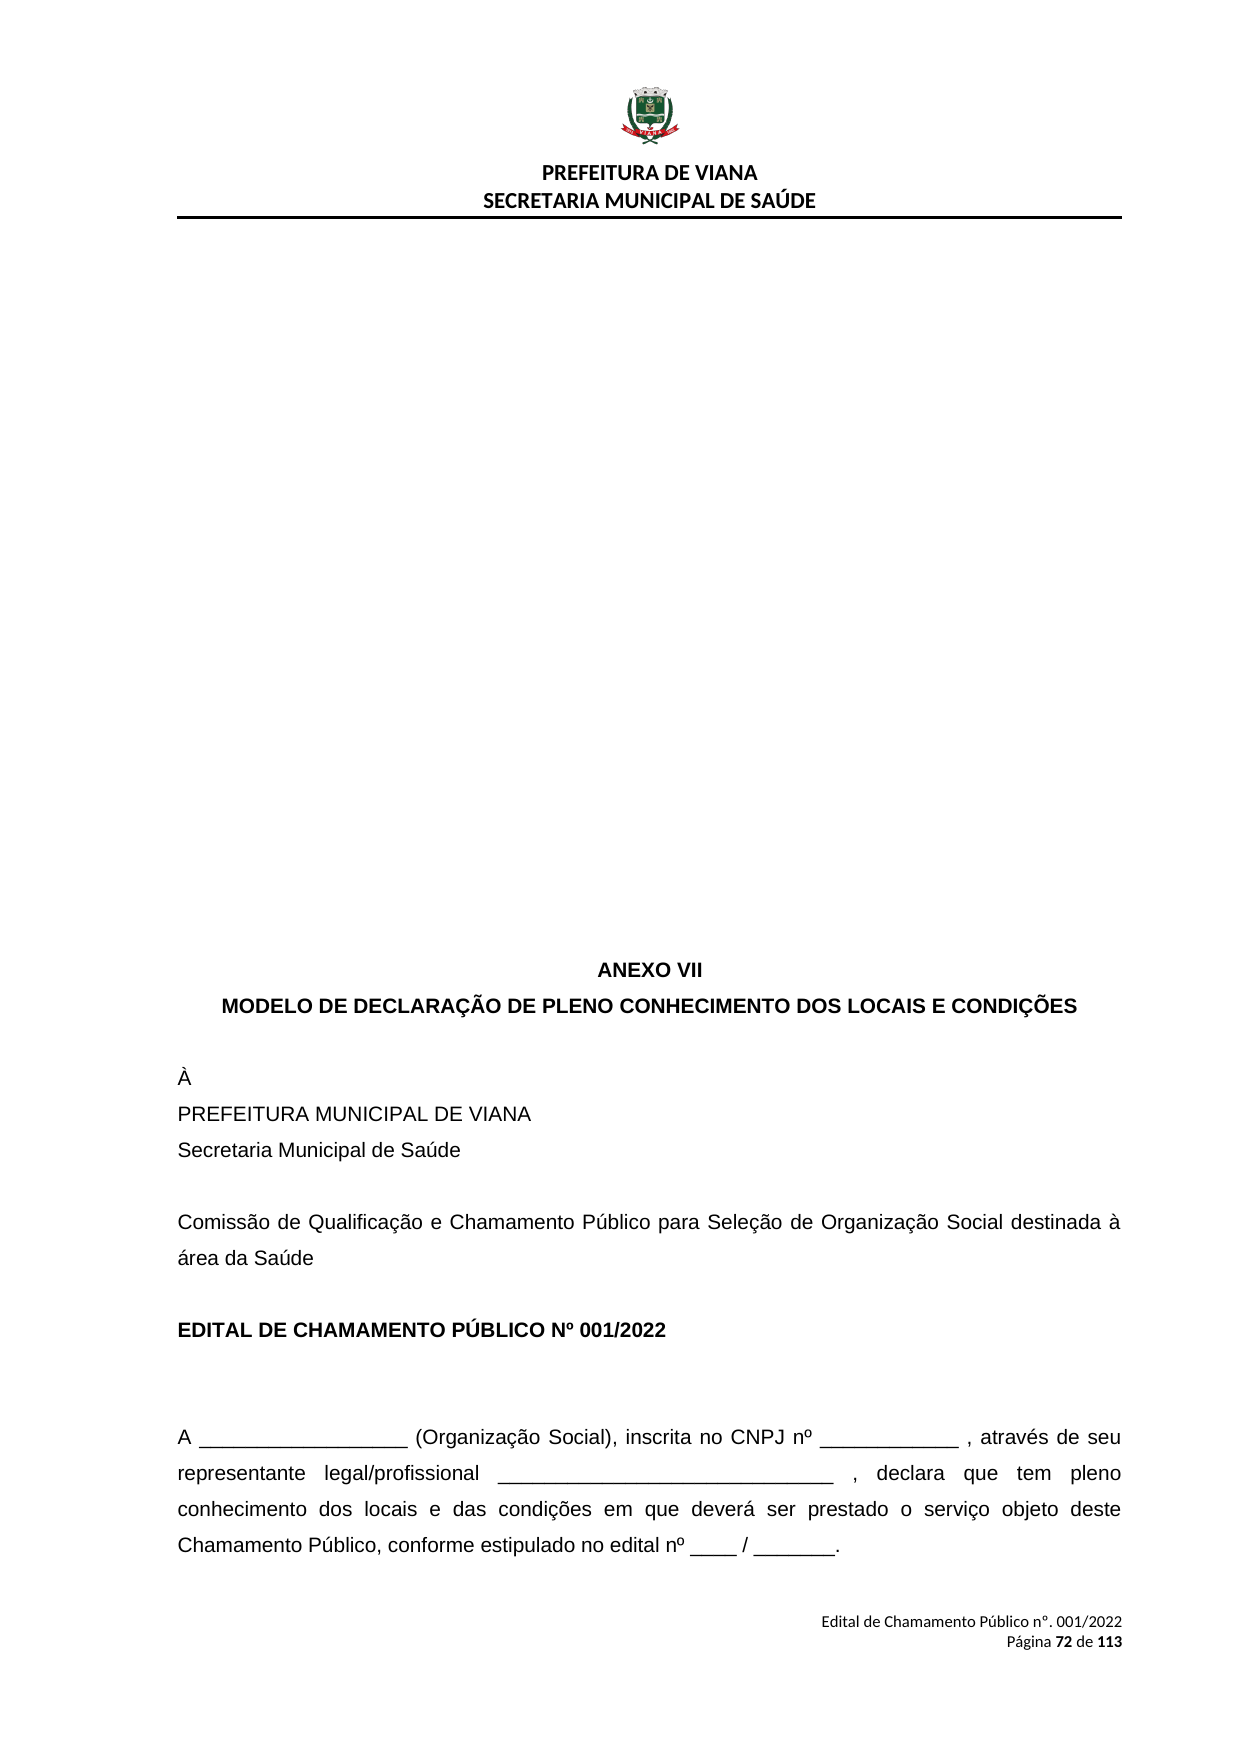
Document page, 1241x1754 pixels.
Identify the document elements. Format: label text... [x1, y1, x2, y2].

text Comissão de Qualificação e Chamamento Público para Seleção de Organização Social destinada à área da Saúde [177, 1209, 1122, 1269]
text À [177, 1066, 1122, 1090]
text ANEXO VII [177, 958, 1122, 982]
text Secretaria Municipal de Saúde [177, 1138, 1122, 1162]
picture [609, 73, 690, 158]
text A __________________ (Organização Social), inscrita no CNPJ nº ____________ , através de seu representante legal/profissional _____________________________ , declara que tem pleno conhecimento dos locais e das condições em que deverá ser prestado o serviço objeto deste Chamamento Público, conforme estipulado no edital nº ____ / _______. [177, 1425, 1122, 1557]
text MODELO DE DECLARAÇÃO DE PLENO CONHECIMENTO DOS LOCAIS E CONDIÇÕES [177, 994, 1122, 1018]
text PREFEITURA MUNICIPAL DE VIANA [177, 1102, 1122, 1126]
text EDITAL DE CHAMAMENTO PÚBLICO Nº 001/2022 [177, 1317, 1122, 1341]
